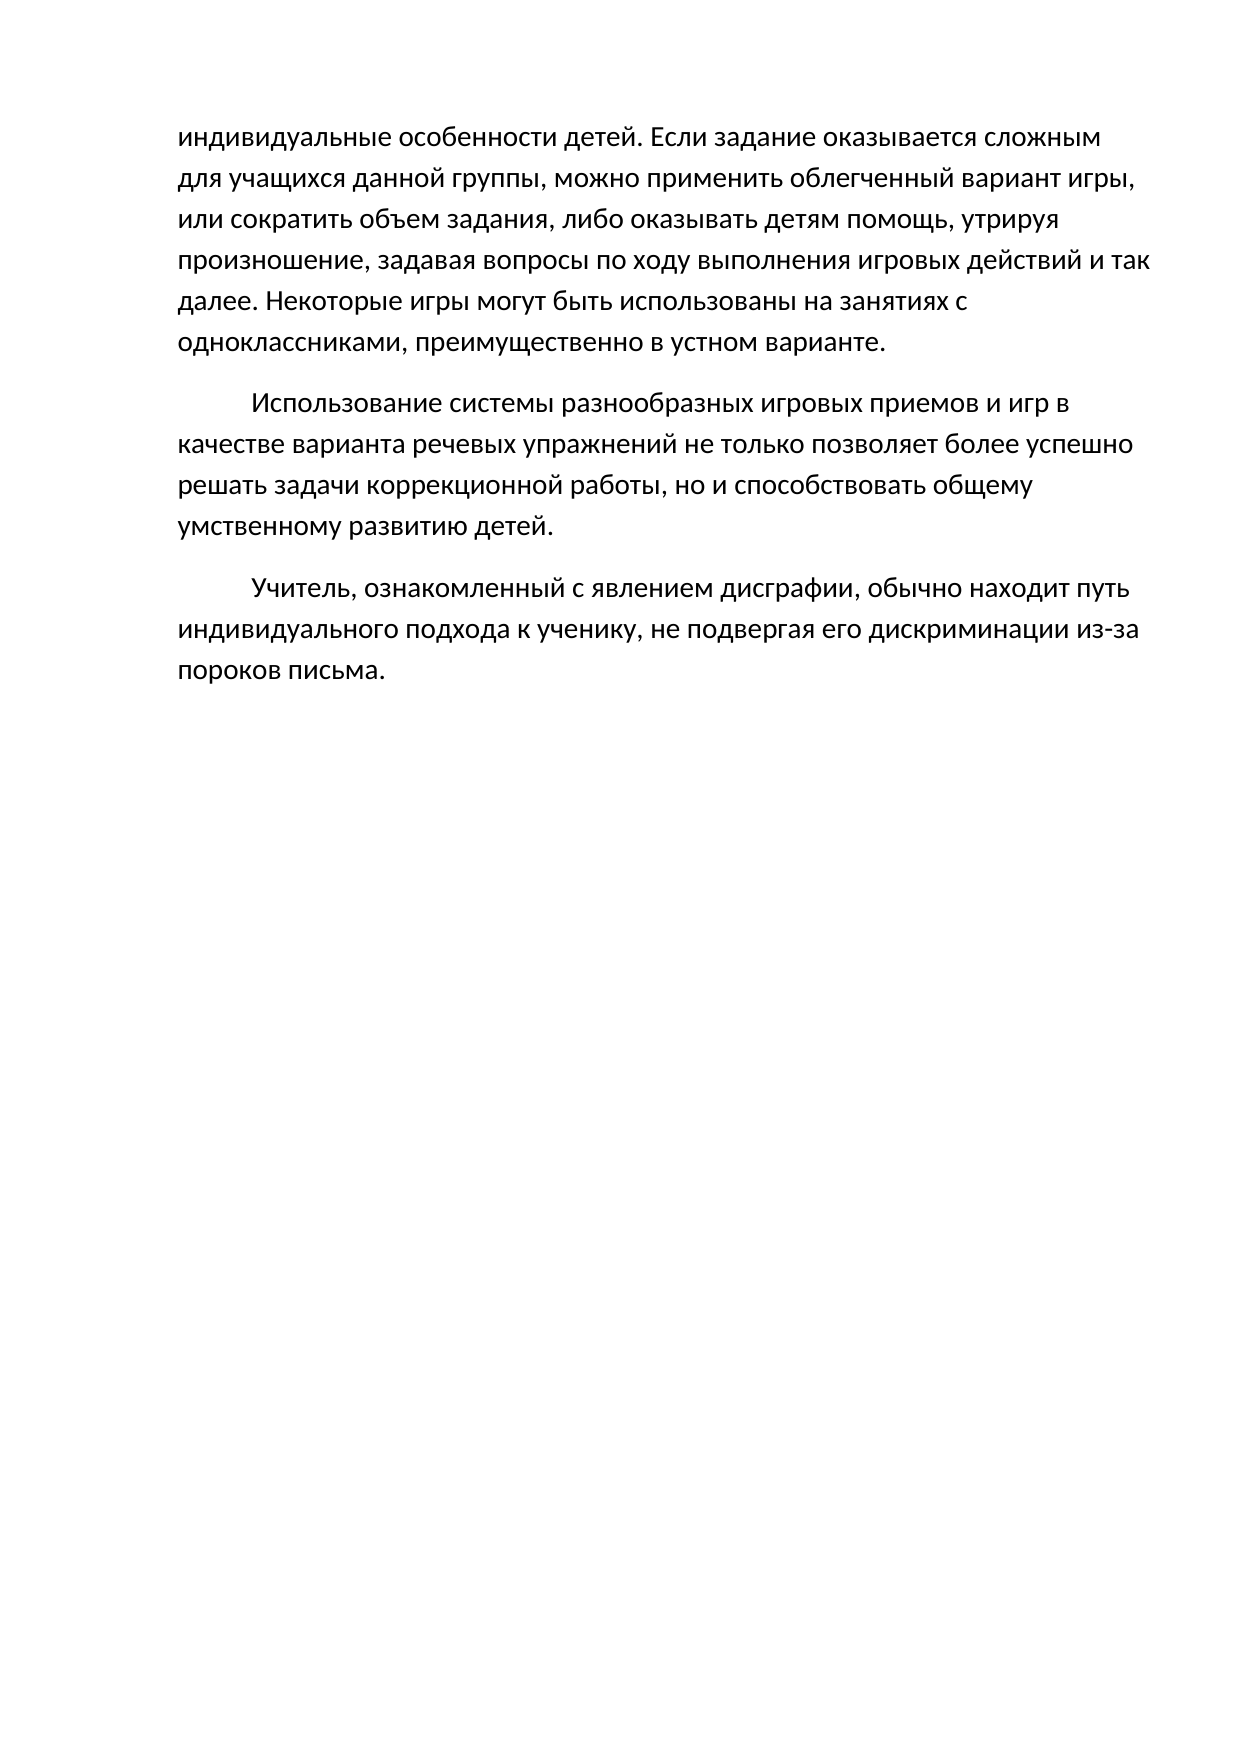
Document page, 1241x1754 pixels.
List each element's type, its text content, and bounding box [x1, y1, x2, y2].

text Использование системы разнообразных игровых приемов и игр в качестве варианта речевых упражнений не только позволяет более успешно решать задачи коррекционной работы, но и способствовать общему умственному развитию детей. [177, 384, 1152, 543]
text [177, 118, 1152, 358]
text Учитель, ознакомленный с явлением дисграфии, обычно находит путь индивидуального подхода к ученику, не подвергая его дискриминации из-за пороков письма. [177, 569, 1152, 687]
